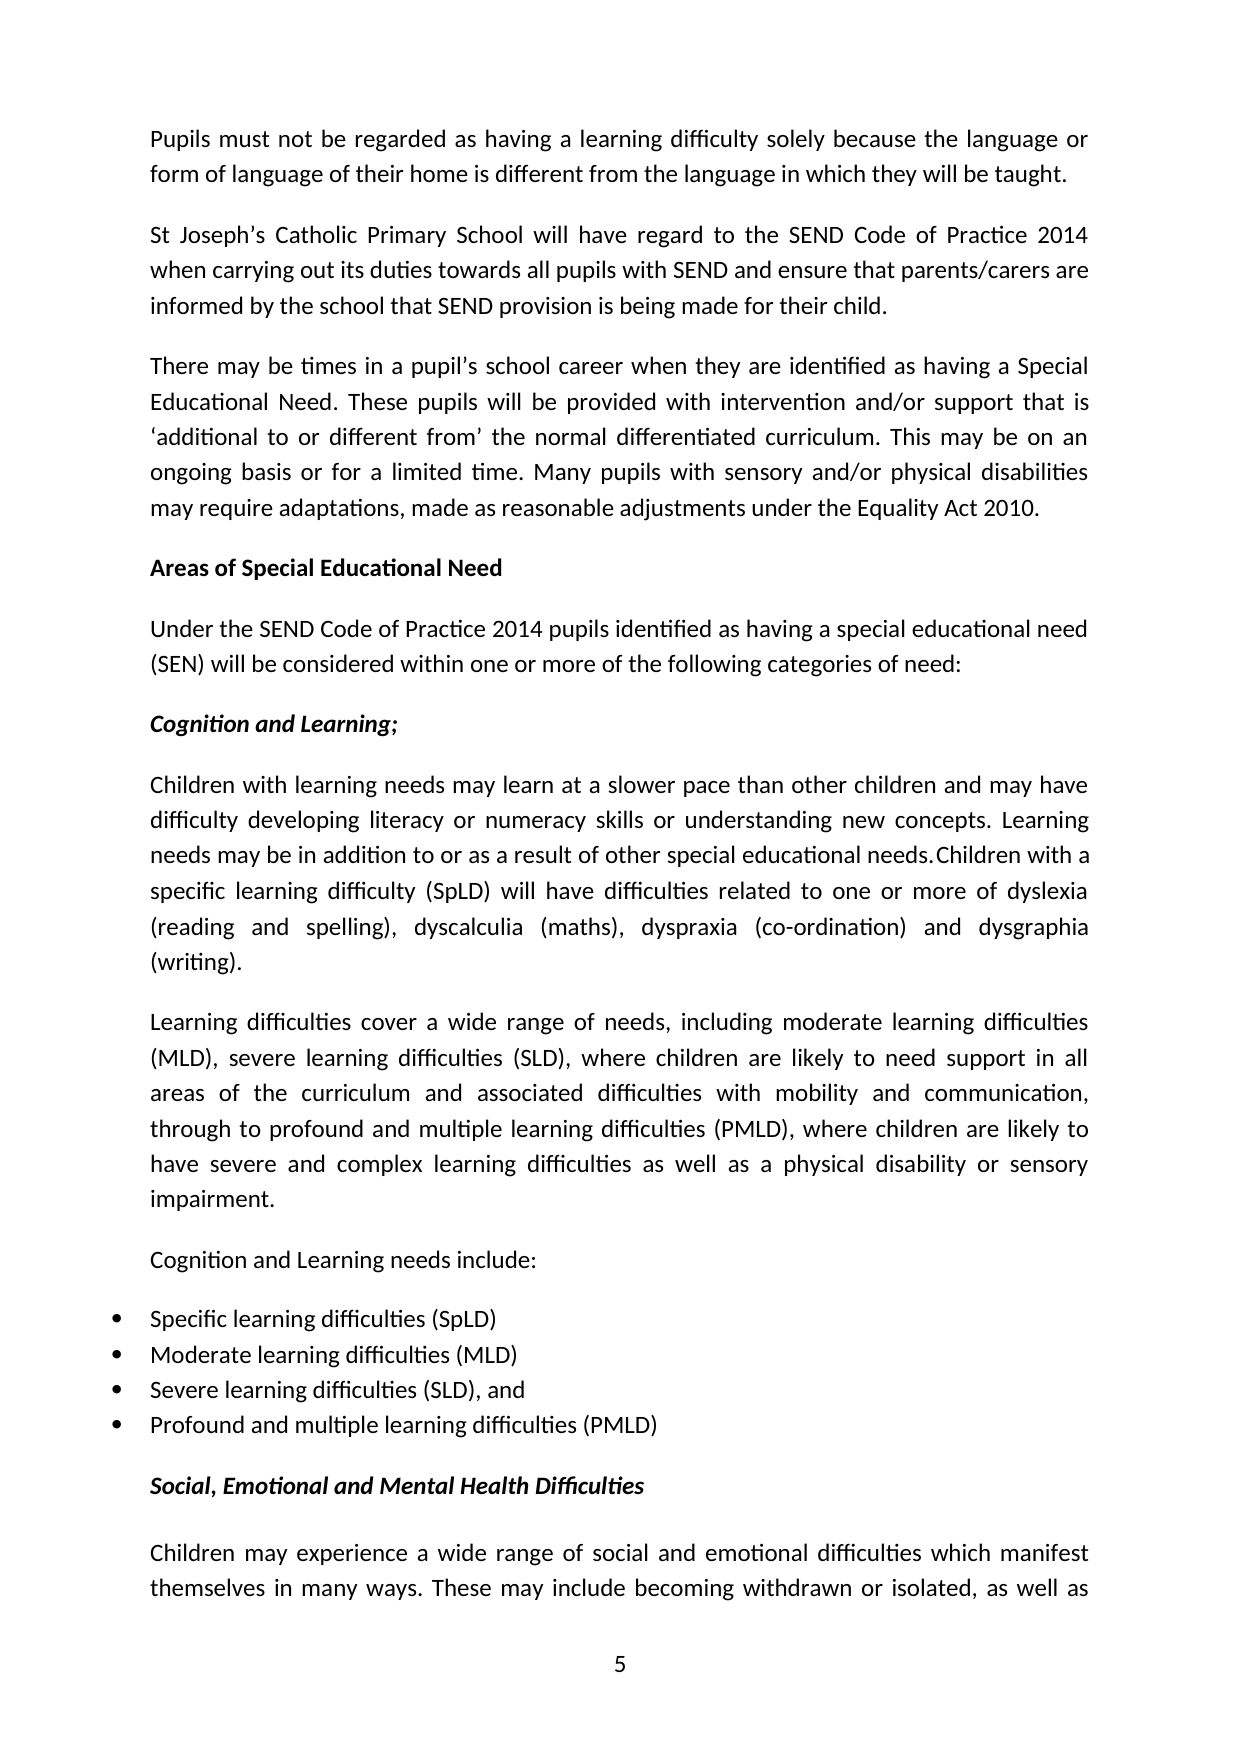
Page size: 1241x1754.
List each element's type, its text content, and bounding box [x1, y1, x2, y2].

text Pupils must not be regarded as having a learning difficulty solely because the language or form of language of their home is different from the language in which they will be taught. [150, 118, 1090, 189]
text Social, Emotional and Mental Health Difficulties [150, 1466, 1090, 1502]
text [150, 1532, 1090, 1603]
text Learning difficulties cover a wide range of needs, including moderate learning difficulties (MLD), severe learning difficulties (SLD), where children are likely to need support in all areas of the curriculum and associated difficulties with mobility and communication, through to profound and multiple learning difficulties (PMLD), where children are likely to have severe and complex learning difficulties as well as a physical disability or sensory impairment. [150, 1002, 1090, 1214]
text Cognition and Learning needs include: [150, 1239, 1090, 1274]
list Severe learning difficulties (SLD), and [112, 1370, 1090, 1406]
text There may be times in a pupil’s school career when they are identified as having a Special Educational Need. These pupils will be provided with intervention and/or support that is ‘additional to or different from’ the normal differentiated curriculum. This may be on an ongoing basis or for a limited time. Many pupils with sensory and/or physical disabilities may require adaptations, made as reasonable adjustments under the Equality Act 2010. [150, 345, 1090, 522]
text Areas of Special Educational Need [150, 547, 1090, 583]
list Specific learning difficulties (SpLD) [112, 1299, 1090, 1335]
text Cognition and Learning; [150, 704, 1090, 739]
list Moderate learning difficulties (MLD) [112, 1335, 1090, 1370]
text Children with learning needs may learn at a slower pace than other children and may have difficulty developing literacy or numeracy skills or understanding new concepts. Learning needs may be in addition to or as a result of other special educational needs. Children with a specific learning difficulty (SpLD) will have difficulties related to one or more of dyslexia (reading and spelling), dyscalculia (maths), dyspraxia (co-ordination) and dysgraphia (writing). [150, 764, 1090, 977]
text St Joseph’s Catholic Primary School will have regard to the SEND Code of Practice 2014 when carrying out its duties towards all pupils with SEND and ensure that parents/carers are informed by the school that SEND provision is being made for their child. [150, 214, 1090, 320]
list Profound and multiple learning difficulties (PMLD) [112, 1406, 1090, 1441]
text Under the SEND Code of Practice 2014 pupils identified as having a special educational need (SEN) will be considered within one or more of the following categories of need: [150, 608, 1090, 679]
